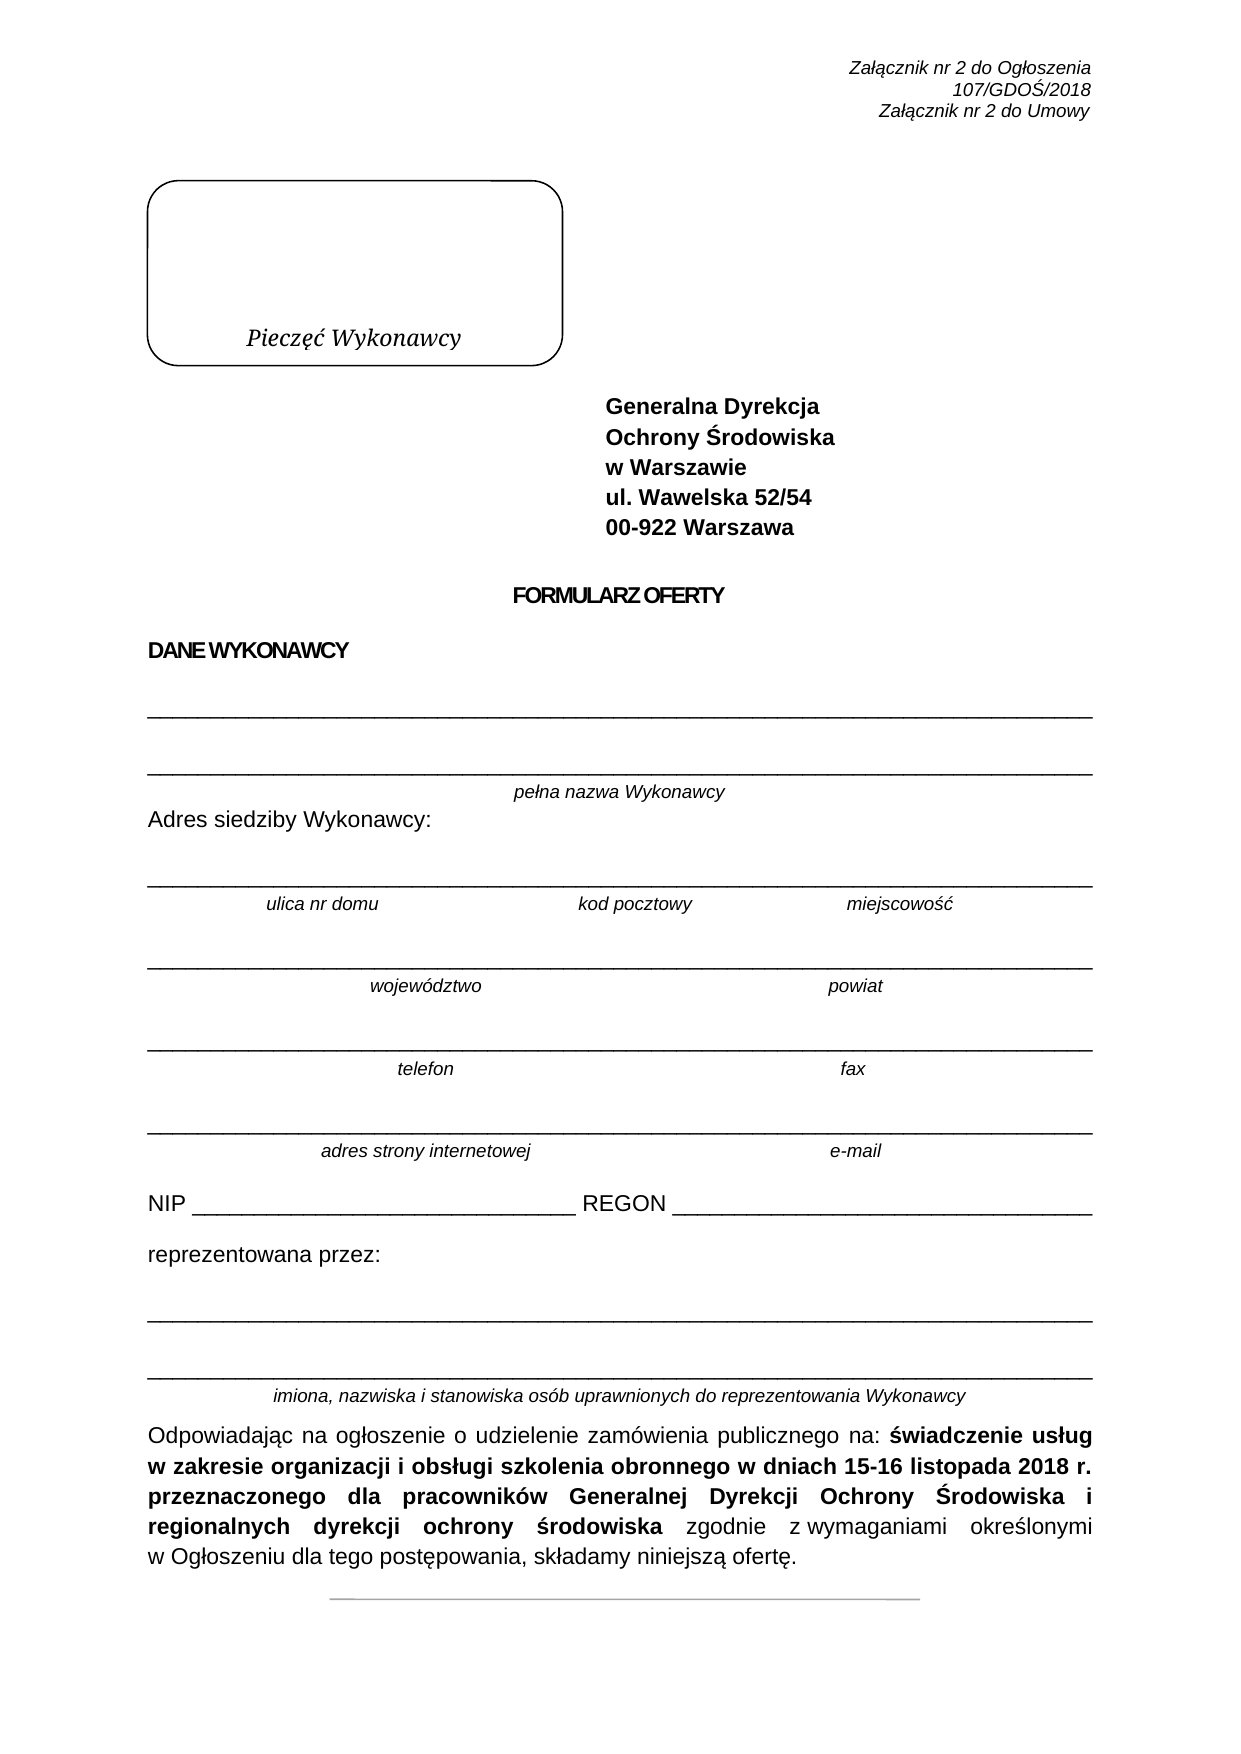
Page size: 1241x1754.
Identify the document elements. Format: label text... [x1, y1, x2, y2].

text Odpowiadając na ogłoszenie o udzielenie zamówienia publicznego na: świadczenie usług w zakresie organizacji i obsługi szkolenia obronnego w dniach 15-16 listopada 2018 r. przeznaczonego dla pracowników Generalnej Dyrekcji Ochrony Środowiska i regionalnych dyrekcji ochrony środowiska zgodnie z wymaganiami określonymi w Ogłoszeniu dla tego postępowania, składamy niniejszą ofertę. [148, 1422, 1093, 1570]
text województwo powiat [148, 975, 1093, 997]
text Adres siedziby Wykonawcy: [148, 806, 1093, 832]
text NIP REGON [148, 1190, 1093, 1217]
text imiona, nazwiska i stanowiska osób uprawnionych do reprezentowania Wykonawcy [148, 1385, 1093, 1407]
text ul. Wawelska 52/54 [605, 484, 1093, 510]
text adres strony internetowej e-mail [148, 1140, 1093, 1161]
text pełna nazwa Wykonawcy [148, 781, 1093, 803]
text FORMULARZ OFERTY [148, 582, 1093, 608]
text DANE WYKONAWCY [148, 637, 1093, 663]
text Generalna Dyrekcja Ochrony Środowiska w Warszawie [605, 393, 1093, 480]
text reprezentowana przez: [148, 1241, 1093, 1268]
text 00-922 Warszawa [605, 514, 1093, 541]
text ulica nr domu kod pocztowy miejscowość [148, 893, 1093, 914]
text telefon fax [148, 1057, 1093, 1079]
